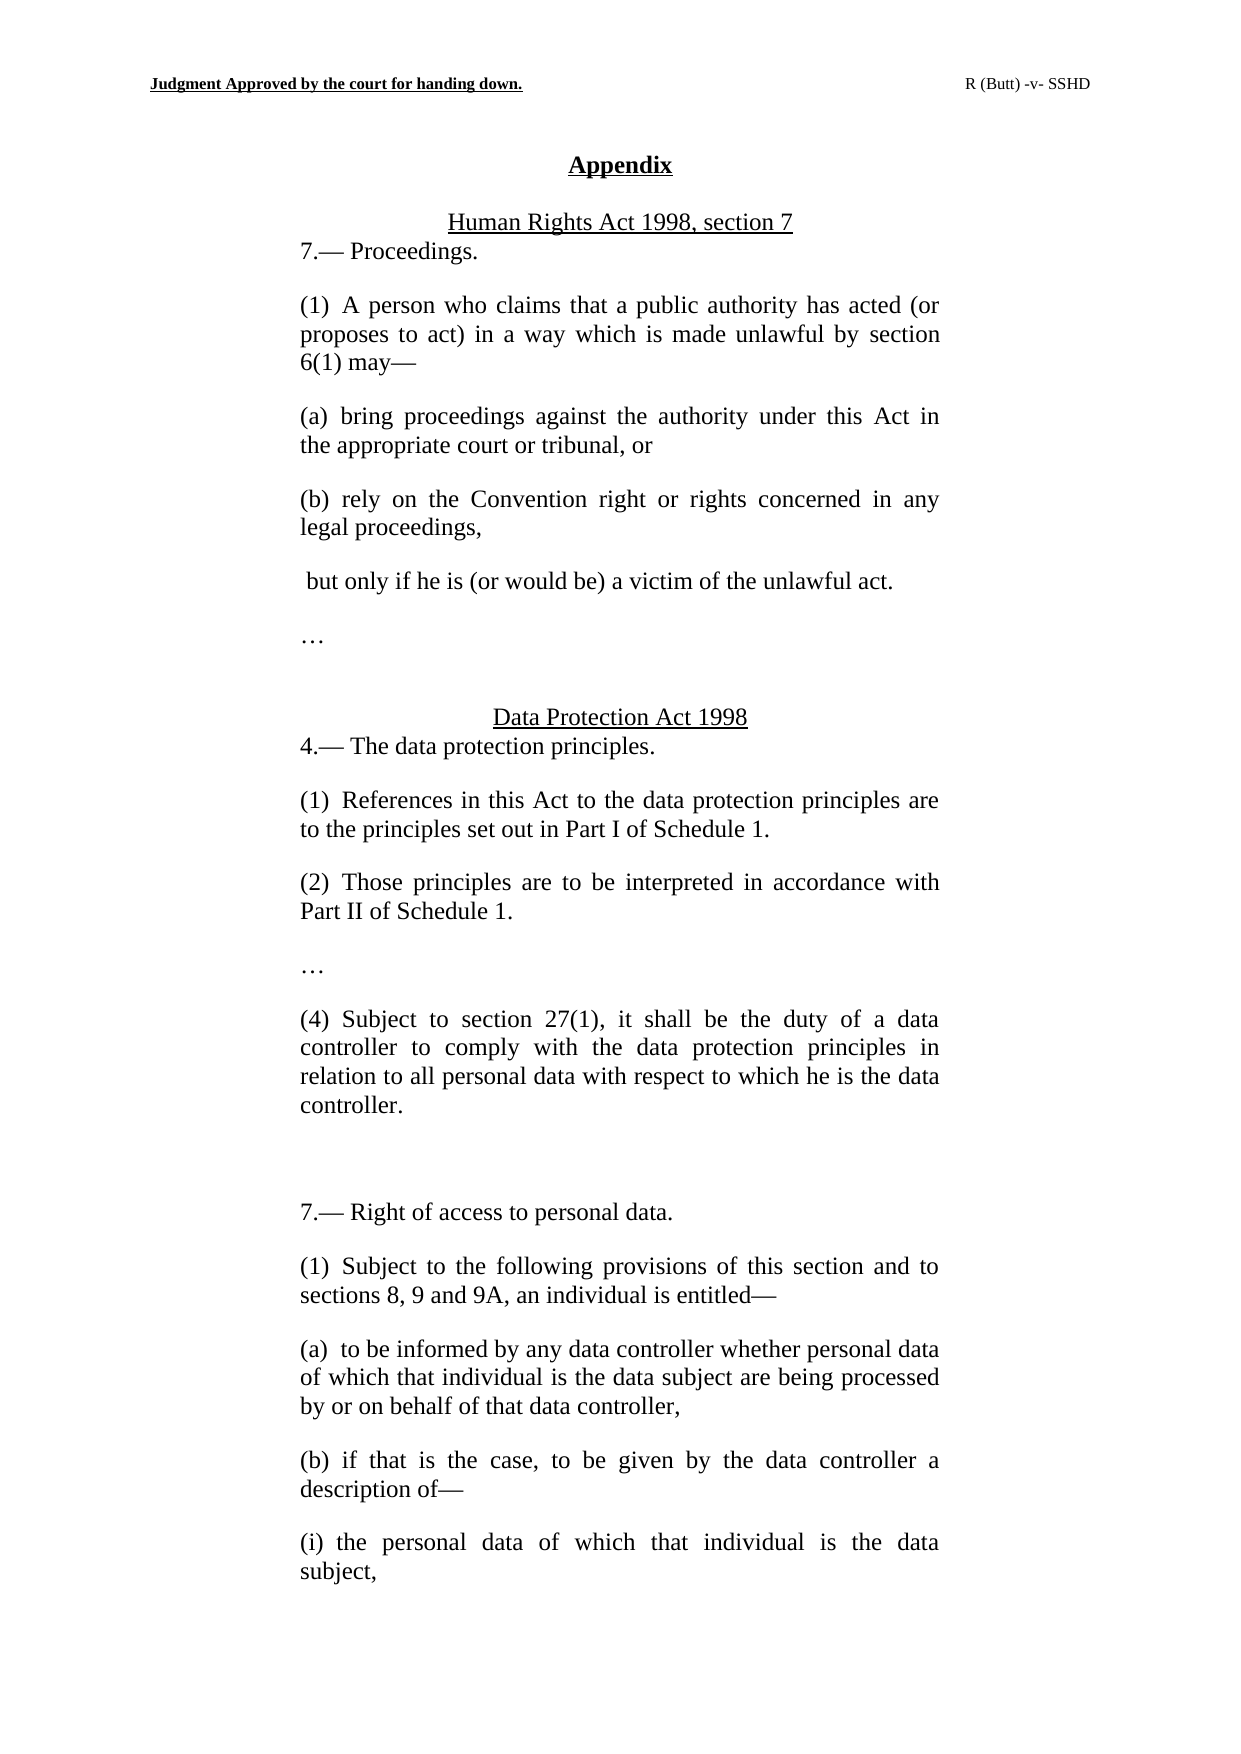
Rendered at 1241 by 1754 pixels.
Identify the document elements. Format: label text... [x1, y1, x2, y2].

text (b) rely on the Convention right or rights concerned in any legal proceedings, [300, 484, 940, 541]
list Data Protection Act 1998 [150, 702, 1090, 731]
text 7.— Proceedings. [300, 236, 940, 265]
text (1) A person who claims that a public authority has acted (or proposes to act) in a way which is made unlawful by section 6(1) may— [300, 290, 940, 376]
text (1) Subject to the following provisions of this section and to sections 8, 9 and 9A, an individual is entitled— [300, 1251, 940, 1309]
text (b) if that is the case, to be given by the data controller a description of— [300, 1445, 940, 1502]
text (a) to be informed by any data controller whether personal data of which that individual is the data subject are being processed by or on behalf of that data controller, [300, 1334, 940, 1420]
text (i) the personal data of which that individual is the data subject, [300, 1527, 940, 1585]
text 7.— Right of access to personal data. [300, 1197, 940, 1226]
text (a) bring proceedings against the authority under this Act in the appropriate court or tribunal, or [300, 401, 940, 459]
text but only if he is (or would be) a victim of the unlawful act. [300, 566, 940, 595]
text … [300, 620, 940, 649]
text … [300, 950, 940, 979]
list Appendix [150, 150, 1090, 179]
list Human Rights Act 1998, section 7 [150, 207, 1090, 236]
text 4.— The data protection principles. [300, 731, 940, 760]
text (4) Subject to section 27(1), it shall be the duty of a data controller to comply with the data protection principles in relation to all personal data with respect to which he is the data controller. [300, 1004, 940, 1119]
text (1) References in this Act to the data protection principles are to the principles set out in Part I of Schedule 1. [300, 785, 940, 842]
text (2) Those principles are to be interpreted in accordance with Part II of Schedule 1. [300, 867, 940, 925]
